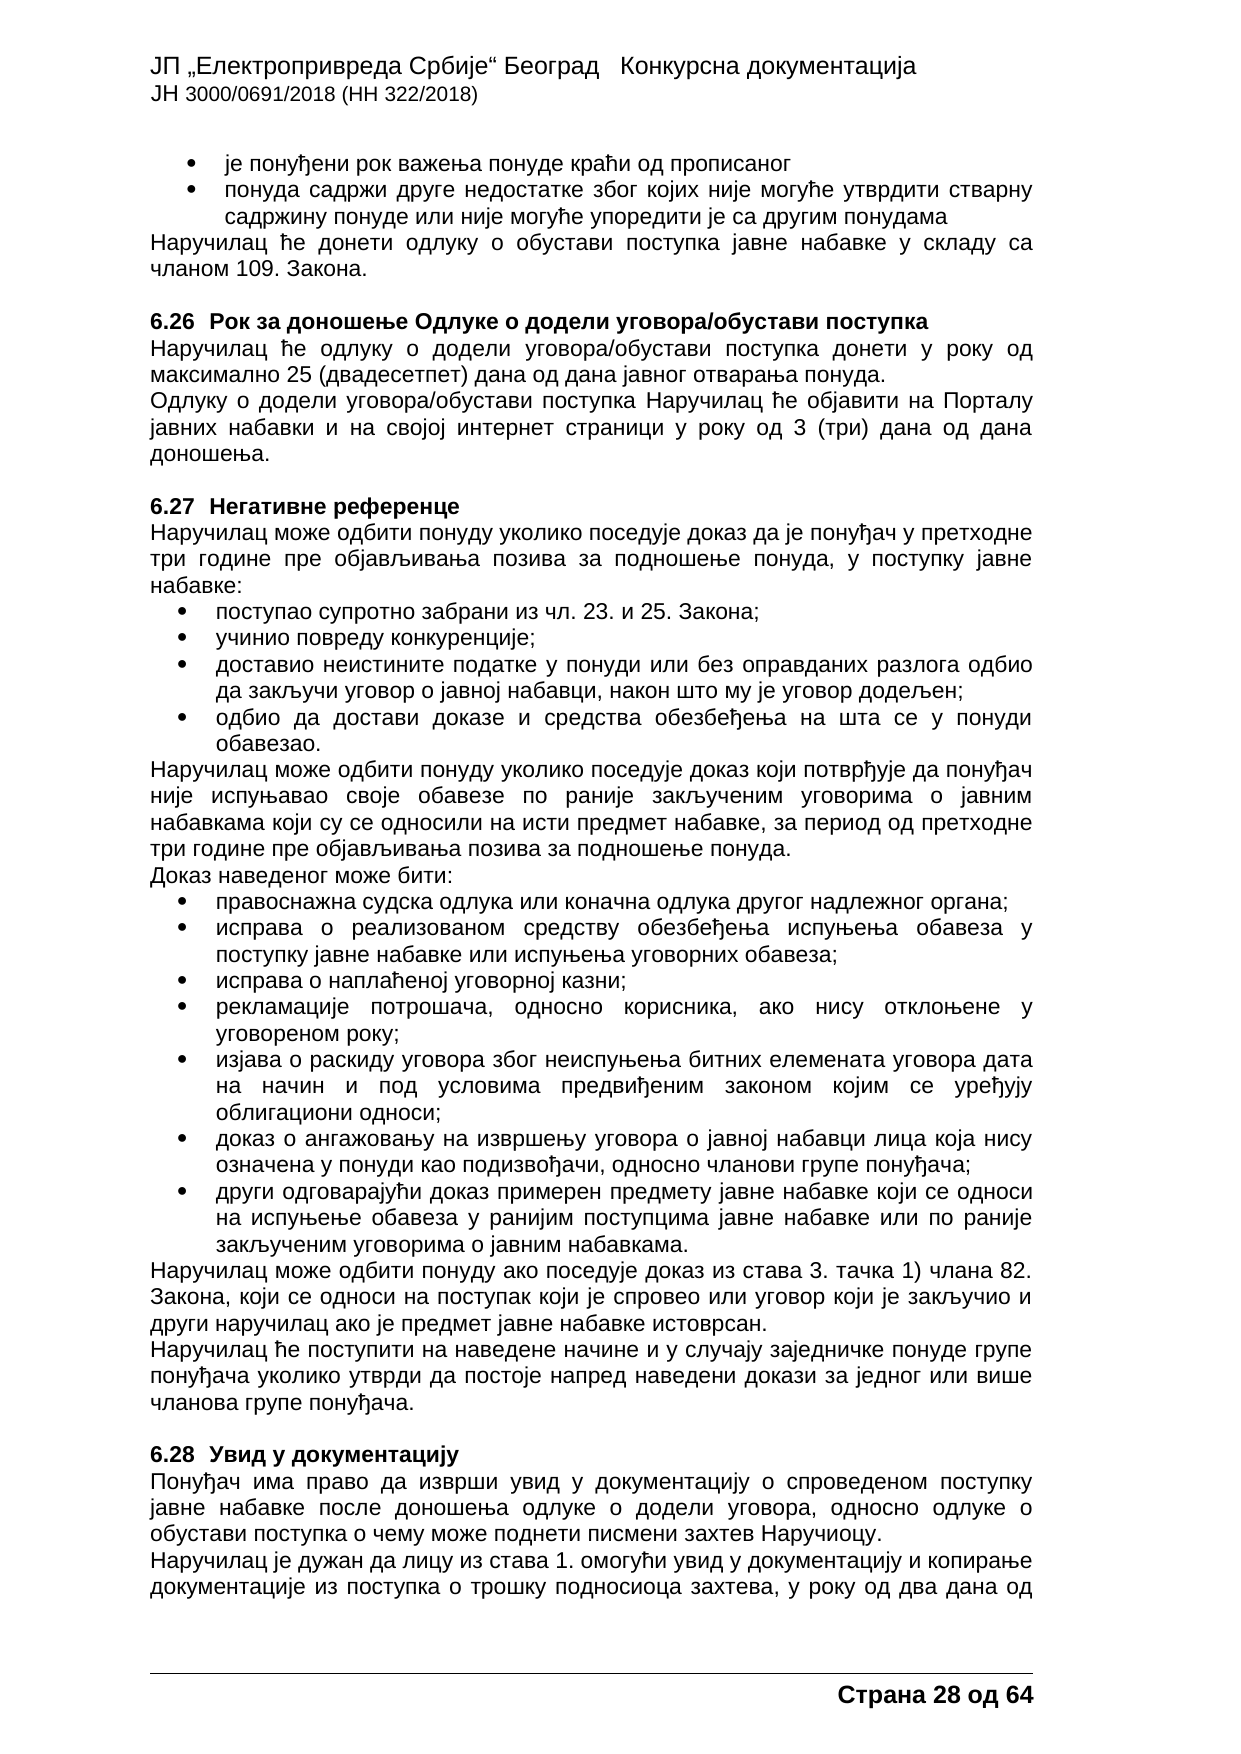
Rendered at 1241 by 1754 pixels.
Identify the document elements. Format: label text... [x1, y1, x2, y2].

text Наручилац ће одлуку о додели уговора/обустави поступка донети у року од максимално 25 (двадесетпет) дана од дана јавног отварања понуда. [150, 334, 1033, 387]
text рекламације потрошача, односно корисника, ако нису отклоњене у уговореном року; [178, 993, 1033, 1046]
list понуда садржи друге недостатке због којих није могуће утврдити стварну садржину понуде или није могуће упоредити је са другим понудама [187, 176, 1033, 229]
text поступао супротно забрани из чл. 23. и 25. Закона; [178, 598, 1033, 624]
text исправа о реализованом средству обезбеђења испуњења обавеза у поступку јавне набавке или испуњења уговорних обавеза; [178, 914, 1033, 967]
text доказ о ангажовању на извршењу уговора о јавној набавци лица која нису означена у понуди као подизвођачи, односно чланови групе понуђача; [178, 1125, 1033, 1178]
text Понуђач има право да изврши увид у документацију о спроведеном поступку јавне набавке после доношења одлуке о додели уговора, односно одлуке о обустави поступка о чему може поднети писмени захтев Наручиоцу. [150, 1468, 1033, 1547]
list Рок за доношење Одлуке о додели уговора/обустави поступка [150, 308, 1033, 334]
text Наручилац може одбити понуду ако поседује доказ из става 3. тачка 1) члана 82. Закона, који се односи на поступак који је спровео или уговор који је закључио и други наручилац ако је предмет јавне набавке истоврсан. [150, 1257, 1033, 1336]
text правоснажна судска одлука или коначна одлука другог надлежног органа; [178, 888, 1033, 914]
text Наручилац може одбити понуду уколико поседује доказ који потврђује да понуђач није испуњавао своје обавезе по раније закљученим уговорима о јавним набавкама који су се односили на исти предмет набавке, за период од претходне три године пре објављивања позива за подношење понуда. [150, 756, 1033, 862]
text доставио неистините податке у понуди или без оправданих разлога одбио да закључи уговор о јавној набавци, након што му је уговор додељен; [178, 651, 1033, 703]
text учинио повреду конкуренције; [178, 624, 1033, 651]
list Увид у документацију [150, 1441, 1033, 1468]
text Доказ наведеног може бити: [150, 862, 1033, 888]
text Наручилац ће донети одлуку о обустави поступка јавне набавке у складу са чланом 109. Закона. [150, 229, 1033, 282]
text други одговарајући доказ примерен предмету јавне набавке који се односи на испуњење обавеза у ранијим поступцима јавне набавке или по раније закљученим уговорима о јавним набавкама. [178, 1178, 1033, 1257]
list је понуђени рок важења понуде краћи од прописаног [187, 150, 1033, 176]
text Одлуку о додели уговора/обустави поступка Наручилац ће објавити на Порталу јавних набавки и на својој интернет страници у року од 3 (три) дана од дана доношења. [150, 387, 1033, 466]
text Наручилац ће поступити на наведене начине и у случају заједничке понуде групе понуђача уколико утврди да постоје напред наведени докази за једног или више чланова групе понуђача. [150, 1336, 1033, 1415]
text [150, 1547, 1033, 1599]
text Наручилац може одбити понуду уколико поседује доказ да је понуђач у претходне три године пре објављивања позива за подношење понуда, у поступку јавне набавке: [150, 519, 1033, 598]
text одбио да достави доказе и средства обезбеђења на шта се у понуди обавезао. [178, 703, 1033, 756]
text изјава о раскиду уговора због неиспуњења битних елемената уговора дата на начин и под условима предвиђеним законом којим се уређују облигациони односи; [178, 1046, 1033, 1125]
text исправа о наплаћеној уговорној казни; [178, 967, 1033, 993]
list Негативне референце [150, 493, 1033, 519]
